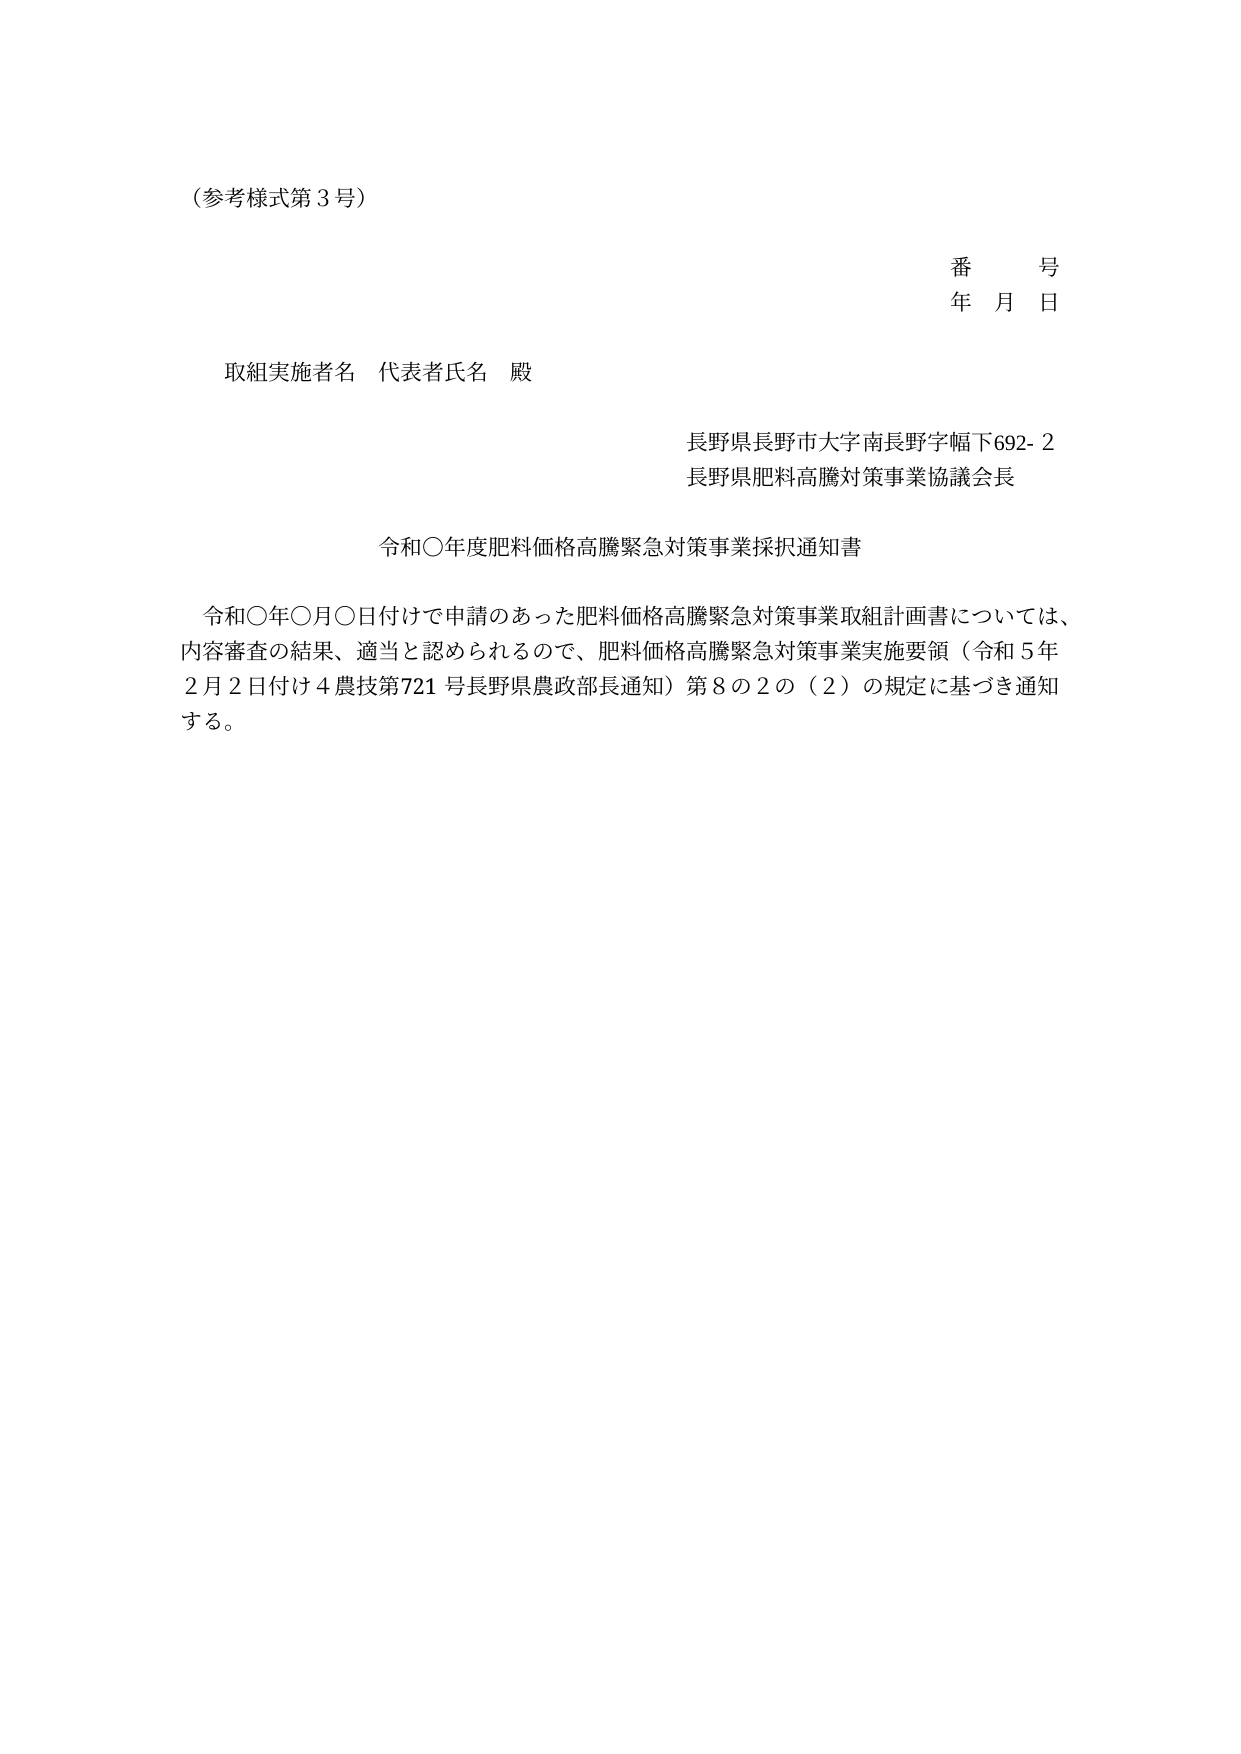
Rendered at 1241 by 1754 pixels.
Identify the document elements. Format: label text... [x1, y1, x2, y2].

text 番 号 [181, 249, 1060, 284]
text 長野県肥料高騰対策事業協議会長 [181, 458, 1060, 493]
text （参考様式第３号） [181, 179, 950, 214]
text 令和〇年度肥料価格高騰緊急対策事業採択通知書 [181, 528, 1060, 563]
text 取組実施者名 代表者氏名 殿 [181, 353, 1060, 388]
text 年 月 日 [181, 284, 1060, 319]
text 長野県長野市大字南長野字幅下692-２ [181, 423, 1060, 458]
text 令和〇年〇月〇日付けで申請のあった肥料価格高騰緊急対策事業取組計画書については、内容審査の結果、適当と認められるので、肥料価格高騰緊急対策事業実施要領（令和５年２月２日付け４農技第721号長野県農政部長通知）第８の２の（２）の規定に基づき通知する。 [181, 598, 1060, 737]
